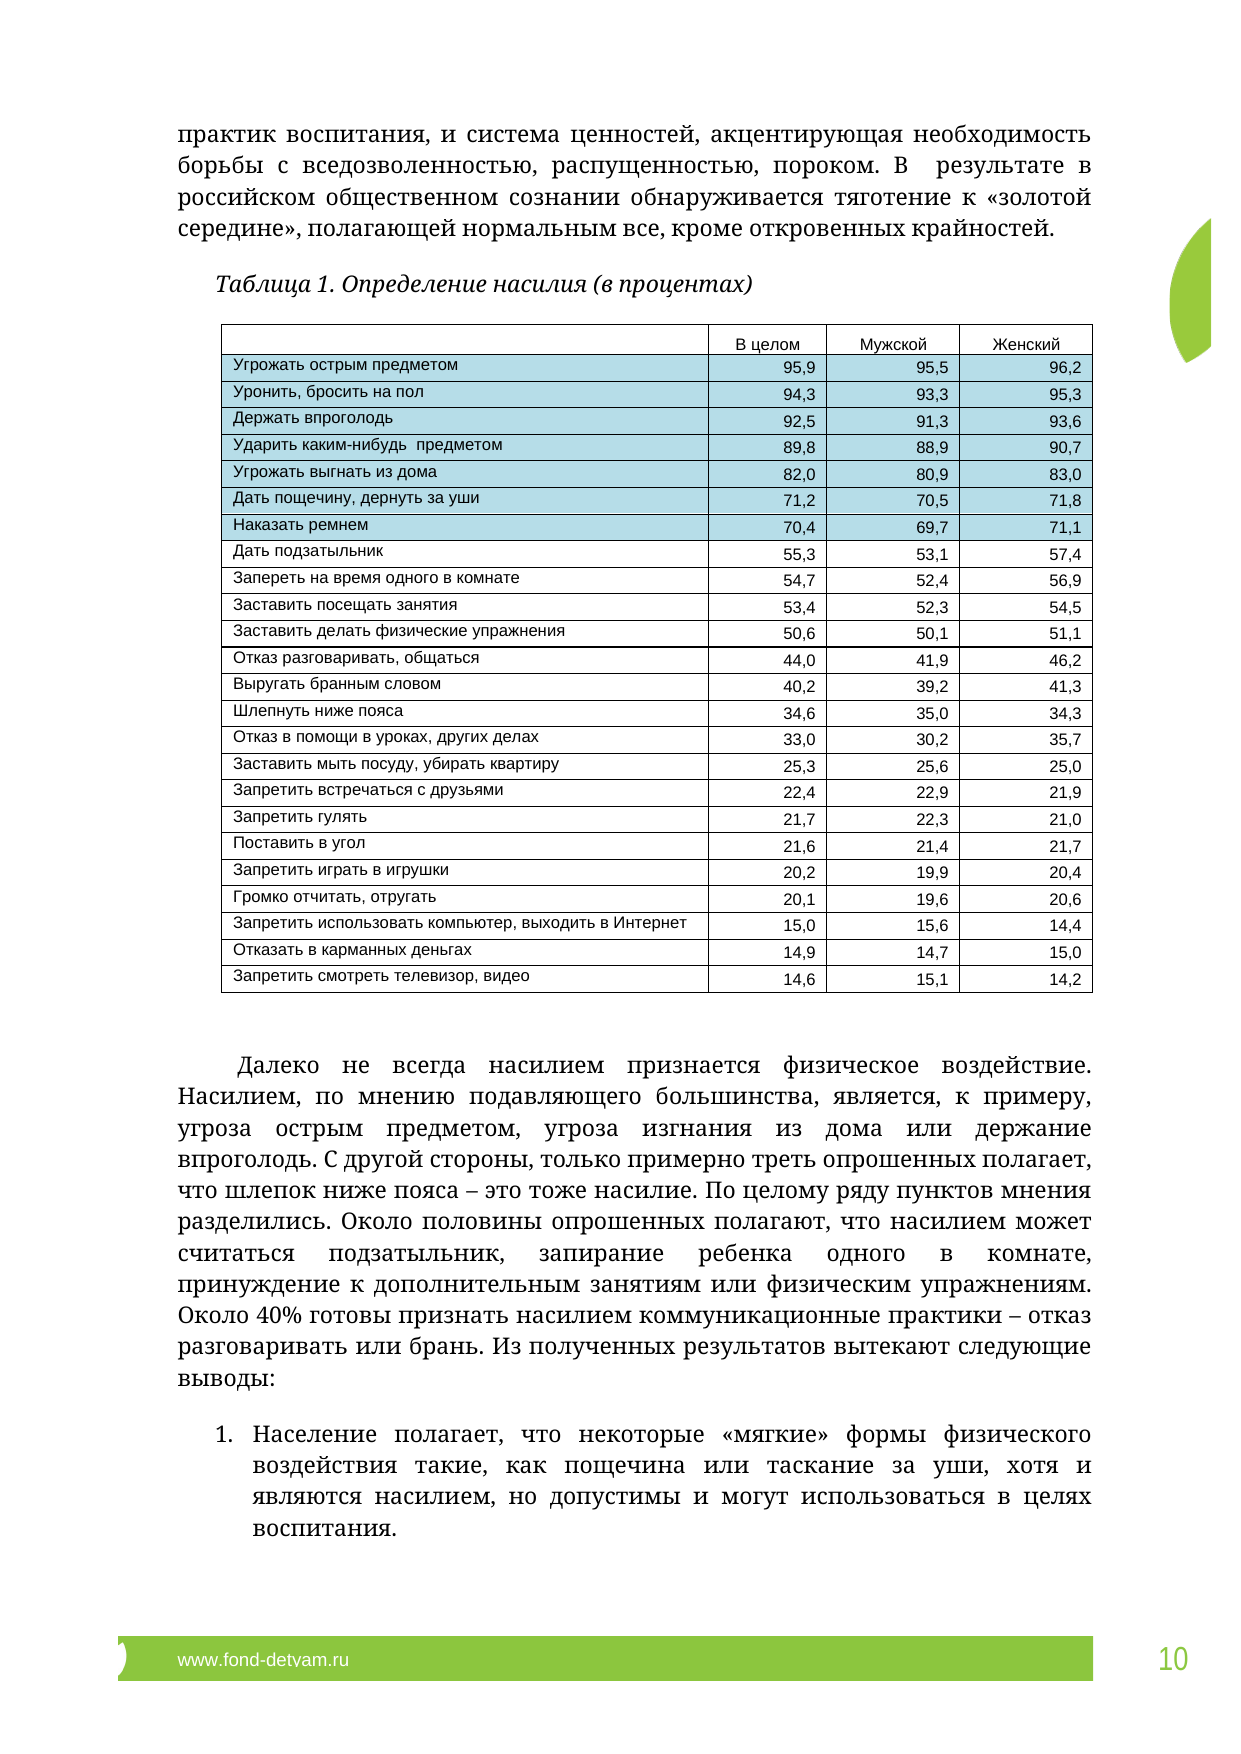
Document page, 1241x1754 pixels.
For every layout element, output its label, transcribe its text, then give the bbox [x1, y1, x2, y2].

table_cell 82,0 [709, 461, 826, 487]
table_cell 46,2 [960, 648, 1092, 673]
table_cell 71,2 [709, 488, 826, 513]
table_cell Заставить мыть посуду, убирать квартиру [222, 754, 708, 779]
table_cell 30,2 [827, 727, 959, 753]
table_cell 14,9 [709, 940, 826, 965]
table_cell 55,3 [709, 541, 826, 567]
table_header [222, 325, 708, 354]
table_cell 70,4 [709, 515, 826, 540]
table_cell 56,9 [960, 568, 1092, 593]
table_cell Выругать бранным словом [222, 674, 708, 699]
table_cell 83,0 [960, 461, 1092, 487]
table_header Мужской [827, 325, 959, 354]
table_cell 14,4 [960, 913, 1092, 938]
table_cell 40,2 [709, 674, 826, 699]
table_cell 22,4 [709, 780, 826, 806]
table_cell 20,6 [960, 886, 1092, 912]
table_cell Запретить встречаться с друзьями [222, 780, 708, 806]
table_cell 35,7 [960, 727, 1092, 753]
list Население полагает, что некоторые «мягкие» формы физического воздействия такие, как пощечина или таскание за уши, хотя и являются насилием, но допустимы и могут использоваться в целях воспитания. [215, 1418, 1092, 1543]
picture [1169, 218, 1212, 363]
table_cell 54,7 [709, 568, 826, 593]
table_cell 96,2 [960, 355, 1092, 381]
table_cell 93,3 [827, 382, 959, 407]
table_cell 94,3 [709, 382, 826, 407]
table_cell 21,6 [709, 833, 826, 859]
table_cell 80,9 [827, 461, 959, 487]
table_cell 39,2 [827, 674, 959, 699]
table_cell 19,6 [827, 886, 959, 912]
table_cell 20,2 [709, 860, 826, 885]
table_cell Наказать ремнем [222, 515, 708, 540]
table_cell Запереть на время одного в комнате [222, 568, 708, 593]
table_cell 52,3 [827, 594, 959, 620]
table_cell 15,0 [709, 913, 826, 938]
table_cell 20,4 [960, 860, 1092, 885]
table_cell 35,0 [827, 701, 959, 726]
table_cell 44,0 [709, 648, 826, 673]
table_cell 70,5 [827, 488, 959, 513]
table_header В целом [709, 325, 826, 354]
table_cell 34,3 [960, 701, 1092, 726]
table_cell 50,6 [709, 621, 826, 646]
text Таблица 1. Определение насилия (в процентах) [177, 268, 1092, 299]
table_cell Заставить делать физические упражнения [222, 621, 708, 646]
table_cell 19,9 [827, 860, 959, 885]
table_cell Уронить, бросить на пол [222, 382, 708, 407]
table_cell 15,0 [960, 940, 1092, 965]
table_cell 95,9 [709, 355, 826, 381]
table_cell 14,6 [709, 966, 826, 992]
table_cell 88,9 [827, 435, 959, 460]
table_cell 33,0 [709, 727, 826, 753]
table_cell 95,5 [827, 355, 959, 381]
table_cell 50,1 [827, 621, 959, 646]
table_cell 53,1 [827, 541, 959, 567]
table_cell Громко отчитать, отругать [222, 886, 708, 912]
table_cell 92,5 [709, 408, 826, 434]
table_cell 14,2 [960, 966, 1092, 992]
table_cell 90,7 [960, 435, 1092, 460]
table_cell Отказ в помощи в уроках, других делах [222, 727, 708, 753]
table_cell Заставить посещать занятия [222, 594, 708, 620]
table_cell 53,4 [709, 594, 826, 620]
table_cell 41,9 [827, 648, 959, 673]
table_cell 15,1 [827, 966, 959, 992]
table_cell 15,6 [827, 913, 959, 938]
table_cell 20,1 [709, 886, 826, 912]
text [177, 118, 1092, 243]
table_cell Держать впроголодь [222, 408, 708, 434]
table_cell Шлепнуть ниже пояса [222, 701, 708, 726]
table_cell 21,7 [960, 833, 1092, 859]
table_cell 71,1 [960, 515, 1092, 540]
table_cell 21,4 [827, 833, 959, 859]
table_header Женский [960, 325, 1092, 354]
picture [118, 1636, 1094, 1681]
table_cell Отказать в карманных деньгах [222, 940, 708, 965]
table_cell Дать пощечину, дернуть за уши [222, 488, 708, 513]
table_cell Запретить смотреть телевизор, видео [222, 966, 708, 992]
table_cell 95,3 [960, 382, 1092, 407]
table_cell 89,8 [709, 435, 826, 460]
table_cell 93,6 [960, 408, 1092, 434]
table_cell 21,7 [709, 807, 826, 832]
table_cell Дать подзатыльник [222, 541, 708, 567]
table_cell 21,0 [960, 807, 1092, 832]
table_cell 41,3 [960, 674, 1092, 699]
table_cell 22,9 [827, 780, 959, 806]
table_cell 25,0 [960, 754, 1092, 779]
table_cell Угрожать выгнать из дома [222, 461, 708, 487]
table_cell 54,5 [960, 594, 1092, 620]
table_cell Запретить играть в игрушки [222, 860, 708, 885]
table_cell 25,6 [827, 754, 959, 779]
table_cell 52,4 [827, 568, 959, 593]
table_cell Угрожать острым предметом [222, 355, 708, 381]
table_cell 22,3 [827, 807, 959, 832]
table_cell Запретить гулять [222, 807, 708, 832]
table_cell Отказ разговаривать, общаться [222, 648, 708, 673]
text Далеко не всегда насилием признается физическое воздействие. Насилием, по мнению подавляющего большинства, является, к примеру, угроза острым предметом, угроза изгнания из дома или держание впроголодь. С другой стороны, только примерно треть опрошенных полагает, что шлепок ниже пояса – это тоже насилие. По целому ряду пунктов мнения разделились. Около половины опрошенных полагают, что насилием может считаться подзатыльник, запирание ребенка одного в комнате, принуждение к дополнительным занятиям или физическим упражнениям. Около 40% готовы признать насилием коммуникационные практики – отказ разговаривать или брань. Из полученных результатов вытекают следующие выводы: [177, 1049, 1092, 1393]
table_cell 51,1 [960, 621, 1092, 646]
table_cell 14,7 [827, 940, 959, 965]
table_cell 25,3 [709, 754, 826, 779]
table_cell 91,3 [827, 408, 959, 434]
table_cell Поставить в угол [222, 833, 708, 859]
table_cell 34,6 [709, 701, 826, 726]
table_cell Ударить каким-нибудь предметом [222, 435, 708, 460]
table_cell Запретить использовать компьютер, выходить в Интернет [222, 913, 708, 938]
table_cell 21,9 [960, 780, 1092, 806]
table_cell 71,8 [960, 488, 1092, 513]
table_cell 69,7 [827, 515, 959, 540]
table_cell 57,4 [960, 541, 1092, 567]
